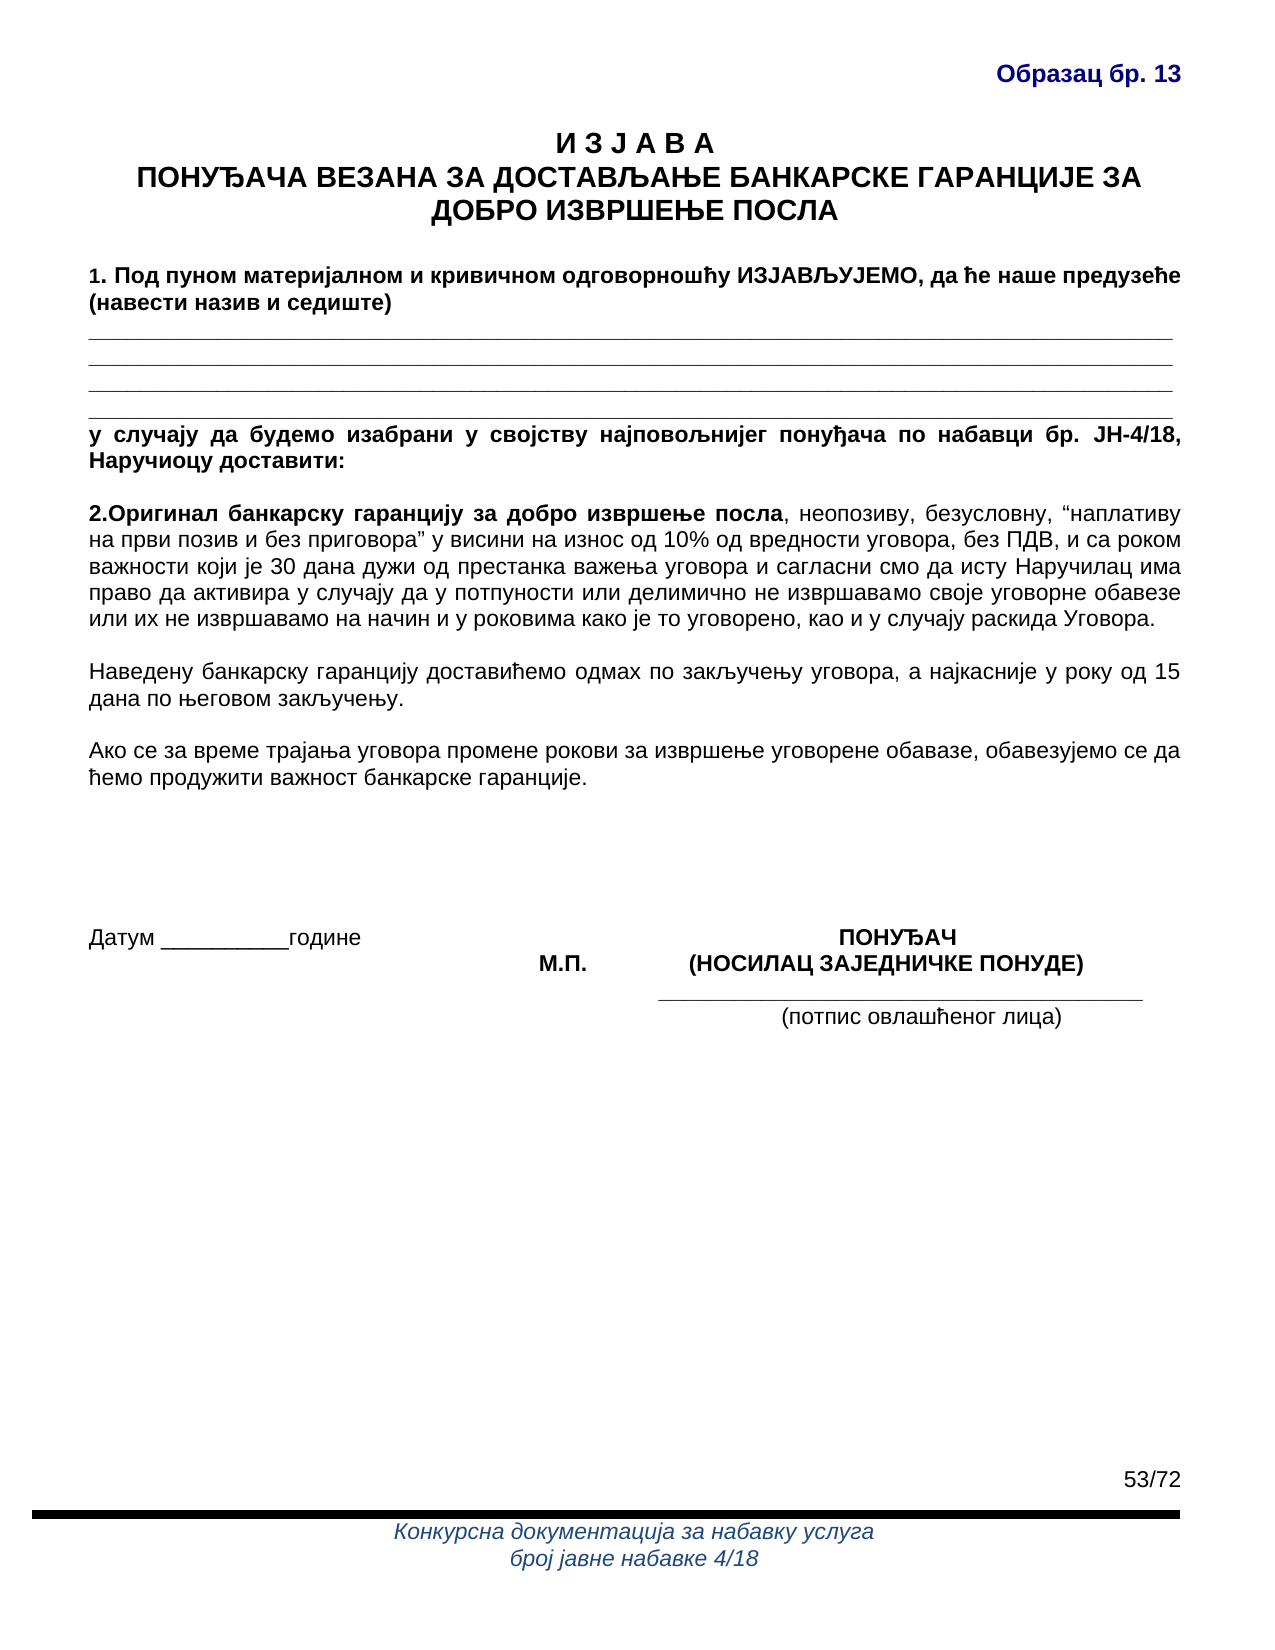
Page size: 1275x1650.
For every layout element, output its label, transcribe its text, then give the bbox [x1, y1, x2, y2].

text ПОНУЂАЧА ВЕЗАНА ЗА ДОСТАВЉАЊЕ БАНКАРСКЕ ГАРАНЦИЈЕ ЗА ДОБРО ИЗВРШЕЊЕ ПОСЛА [89, 160, 1181, 227]
text И З Ј А В А [89, 126, 1181, 160]
text Ако се за време трајања уговора промене рокови за извршење уговорене обавазе, обавезујемо се да ћемо продужити важност банкарске гаранције. [89, 737, 1181, 790]
text 1. Под пуном материјалном и кривичном одговорношћу ИЗЈАВЉУЈЕМО, да ће наше предузеће (навести назив и седиште) [89, 260, 1181, 316]
text 2.Оригинал банкарску гаранцију за добро извршење посла, неопозиву, безусловну, “наплативу на први позив и без приговора” у висини на износ од 10% од вредности уговора, без ПДВ, и са роком важности који је 30 дана дужи од престанка важења уговора и сагласни смо да исту Наручилац има право да активира у случају да у потпуности или делимично не извршавамо своје уговорне обавезе или их не извршавамо на начин и у роковима како је то уговорено, као и у случају раскида Уговора. [89, 500, 1181, 632]
text ______________________________________ [310, 977, 1181, 1003]
text М.П. (НОСИЛАЦ ЗАЈЕДНИЧКЕ ПОНУДЕ) [310, 950, 1181, 977]
text Образац бр. 13 [753, 59, 1181, 88]
text ____________________________________________________________________________________________________________________________________________________________________________________________________________________________________________________________________________________________________________________________________________________у случају да будемо изабрани у својству најповољнијег понуђача по набавци бр. ЈН-4/18, Наручиоцу доставити: [89, 316, 1181, 474]
text (потпис овлашћеног лица) [314, 1003, 1181, 1029]
text Наведену банкарску гаранцију доставићемо одмах по закључењу уговора, а најкасније у року од 15 дана по његовом закључењу. [89, 658, 1181, 711]
text Датум __________године ПОНУЂАЧ [89, 924, 1181, 950]
